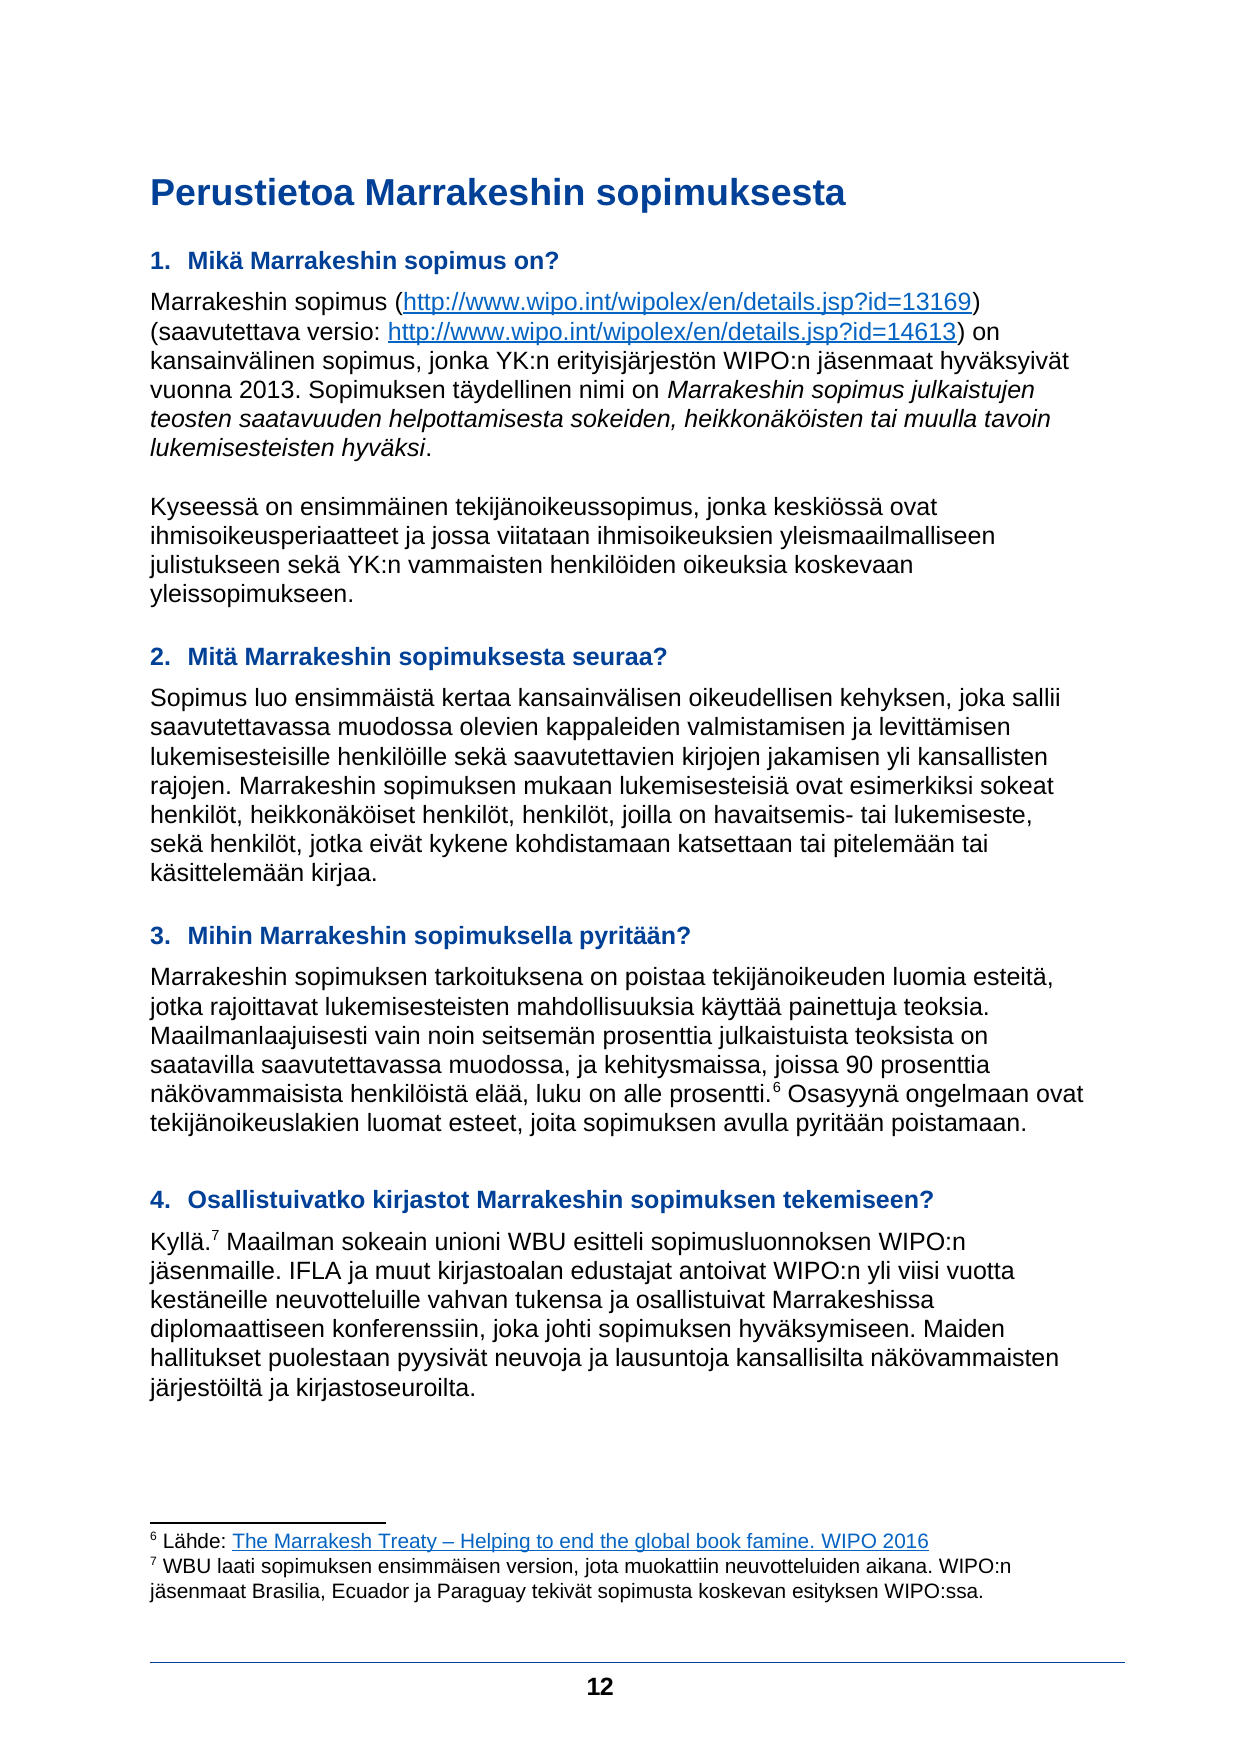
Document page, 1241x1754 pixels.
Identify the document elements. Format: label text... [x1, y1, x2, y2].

text Marrakeshin sopimuksen tarkoituksena on poistaa tekijänoikeuden luomia esteitä, jotka rajoittavat lukemisesteisten mahdollisuuksia käyttää painettuja teoksia. Maailmanlaajuisesti vain noin seitsemän prosenttia julkaistuista teoksista on saatavilla saavutettavassa muodossa, ja kehitysmaissa, joissa 90 prosenttia näkövammaisista henkilöistä elää, luku on alle prosentti. Osasyynä ongelmaan ovat tekijänoikeuslakien luomat esteet, joita sopimuksen avulla pyritään poistamaan. [150, 962, 1090, 1137]
text Kyllä. Maailman sokeain unioni WBU esitteli sopimusluonnoksen WIPO:n jäsenmaille. IFLA ja muut kirjastoalan edustajat antoivat WIPO:n yli viisi vuotta kestäneille neuvotteluille vahvan tukensa ja osallistuivat Marrakeshissa diplomaattiseen konferenssiin, joka johti sopimuksen hyväksymiseen. Maiden hallitukset puolestaan pyysivät neuvoja ja lausuntoja kansallisilta näkövammaisten järjestöiltä ja kirjastoseuroilta. [150, 1227, 1090, 1402]
text Kyseessä on ensimmäinen tekijänoikeussopimus, jonka keskiössä ovat ihmisoikeusperiaatteet ja jossa viitataan ihmisoikeuksien yleismaailmalliseen julistukseen sekä YK:n vammaisten henkilöiden oikeuksia koskevaan yleissopimukseen. [150, 492, 1090, 608]
subtitle Mihin Marrakeshin sopimuksella pyritään? [150, 921, 1090, 950]
subtitle Osallistuivatko kirjastot Marrakeshin sopimuksen tekemiseen? [150, 1185, 1090, 1214]
subtitle Perustietoa Marrakeshin sopimuksesta [150, 175, 1090, 212]
subtitle Mikä Marrakeshin sopimus on? [150, 246, 1090, 275]
subtitle Mitä Marrakeshin sopimuksesta seuraa? [150, 642, 1090, 671]
text Sopimus luo ensimmäistä kertaa kansainvälisen oikeudellisen kehyksen, joka sallii saavutettavassa muodossa olevien kappaleiden valmistamisen ja levittämisen lukemisesteisille henkilöille sekä saavutettavien kirjojen jakamisen yli kansallisten rajojen. Marrakeshin sopimuksen mukaan lukemisesteisiä ovat esimerkiksi sokeat henkilöt, heikkonäköiset henkilöt, henkilöt, joilla on havaitsemis- tai lukemiseste, sekä henkilöt, jotka eivät kykene kohdistamaan katsettaan tai pitelemään tai käsittelemään kirjaa. [150, 683, 1090, 887]
text Marrakeshin sopimus (http://www.wipo.int/wipolex/en/details.jsp?id=13169) (saavutettava versio: http://www.wipo.int/wipolex/en/details.jsp?id=14613) on kansainvälinen sopimus, jonka YK:n erityisjärjestön WIPO:n jäsenmaat hyväksyivät vuonna 2013. Sopimuksen täydellinen nimi on Marrakeshin sopimus julkaistujen teosten saatavuuden helpottamisesta sokeiden, heikkonäköisten tai muulla tavoin lukemisesteisten hyväksi. [150, 287, 1090, 462]
